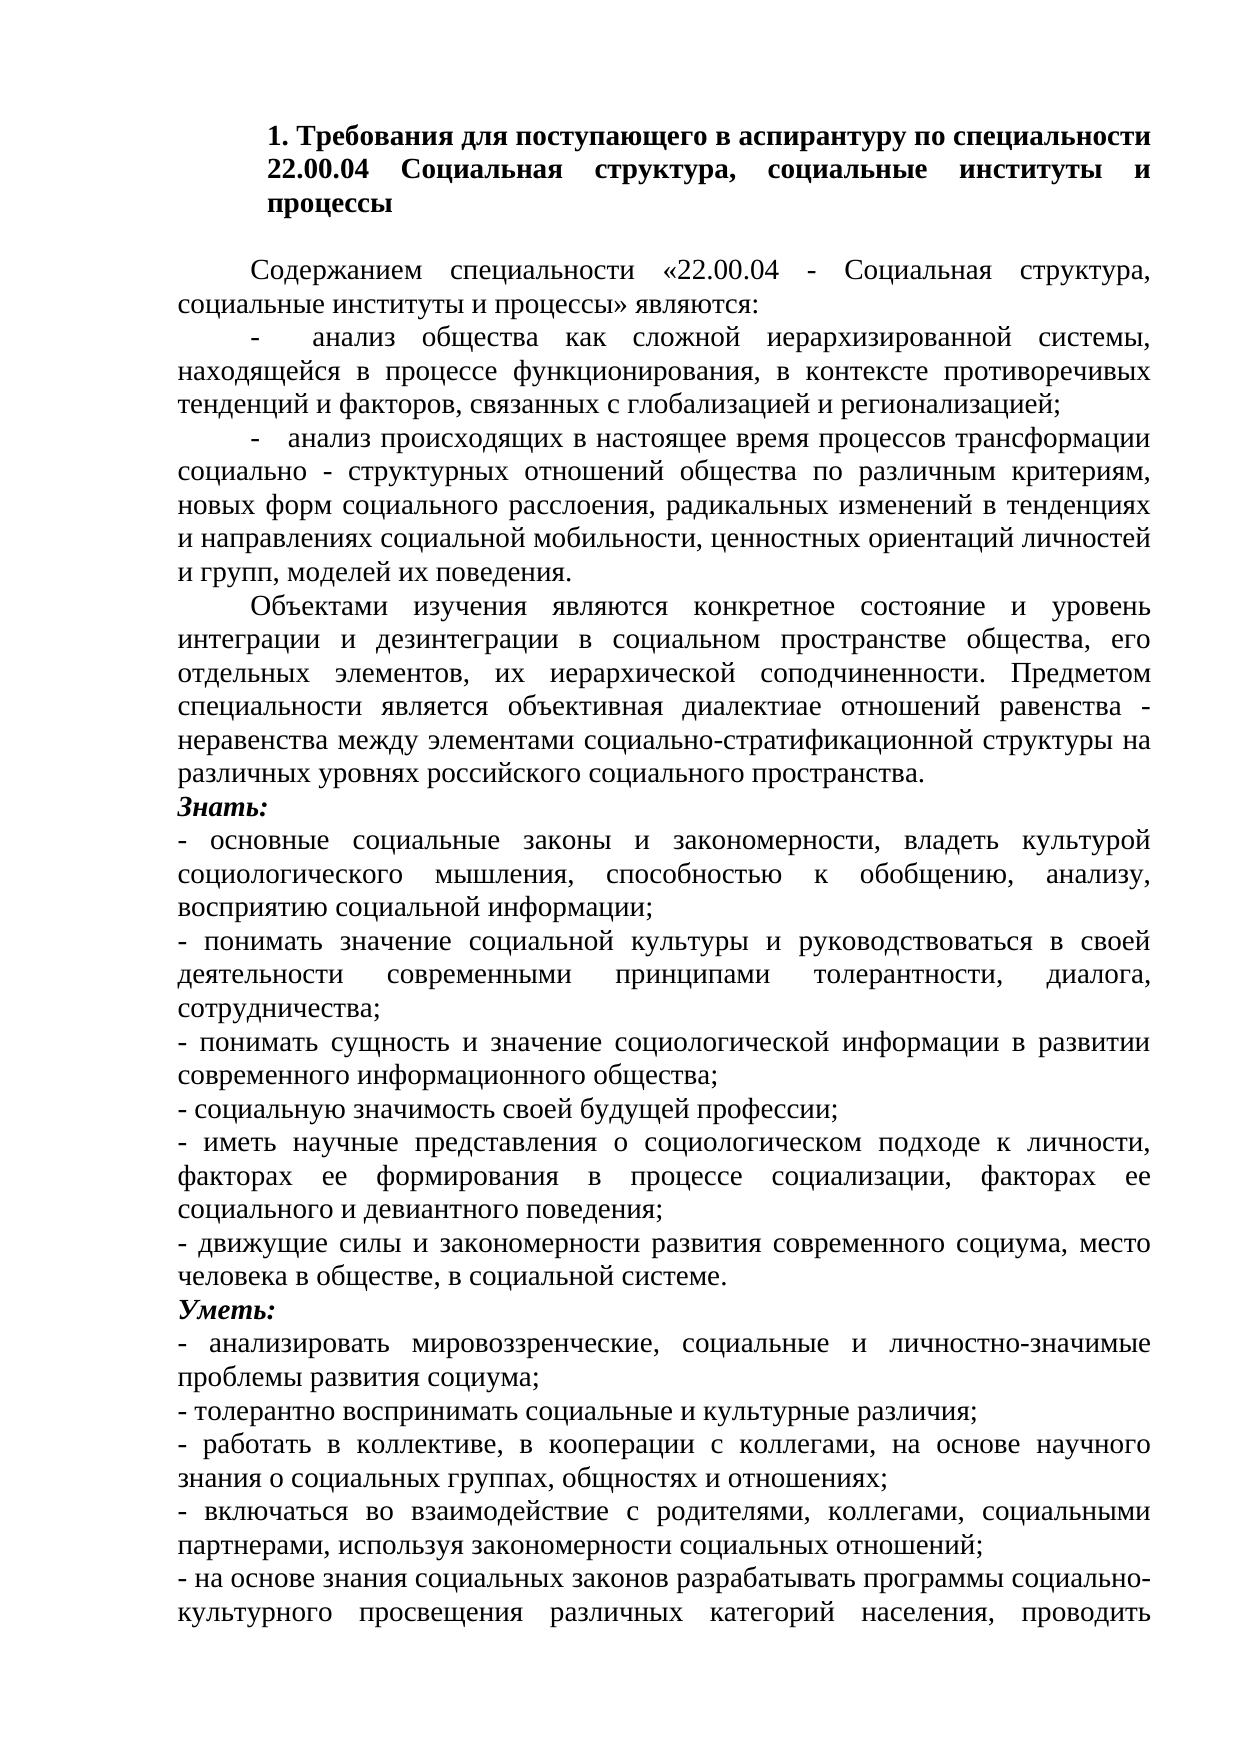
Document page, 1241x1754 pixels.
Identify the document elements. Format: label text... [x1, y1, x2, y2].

text - толерантно воспринимать социальные и культурные различия; [177, 1393, 1152, 1426]
text 1. Требования для поступающего в аспирантуру по специальности 22.00.04 Социальная структура, социальные институты и процессы [267, 118, 1152, 219]
text - основные социальные законы и закономерности, владеть культурой социологического мышления, способностью к обобщению, анализу, восприятию социальной информации; [177, 822, 1152, 923]
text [177, 1560, 1152, 1627]
text - понимать значение социальной культуры и руководствоваться в своей деятельности современными принципами толерантности, диалога, сотрудничества; [177, 923, 1152, 1024]
text - социальную значимость своей будущей профессии; [177, 1091, 1152, 1124]
text - включаться во взаимодействие с родителями, коллегами, социальными партнерами, используя закономерности социальных отношений; [177, 1493, 1152, 1560]
text Содержанием специальности «22.00.04 - Социальная структура, социальные институты и процессы» являются: [177, 252, 1152, 319]
text - иметь научные представления о социологическом подходе к личности, факторах ее формирования в процессе социализации, факторах ее социального и девиантного поведения; [177, 1124, 1152, 1225]
text - движущие силы и закономерности развития современного социума, место человека в обществе, в социальной системе. [177, 1225, 1152, 1292]
text Уметь: [177, 1292, 1152, 1326]
text - анализ происходящих в настоящее время процессов трансформации социально - структурных отношений общества по различным критериям, новых форм социального расслоения, радикальных изменений в тенденциях и направлениях социальной мобильности, ценностных ориентаций личностей и групп, моделей их поведения. [177, 420, 1152, 588]
text Знать: [177, 789, 1152, 822]
text - анализ общества как сложной иерархизированной системы, находящейся в процессе функционирования, в контексте противоречивых тенденций и факторов, связанных с глобализацией и регионализацией; [177, 319, 1152, 420]
text Объектами изучения являются конкретное состояние и уровень интеграции и дезинтеграции в социальном пространстве общества, его отдельных элементов, их иерархической соподчиненности. Предметом специальности является объективная диалектиае отношений равенства - неравенства между элементами социально-стратификационной структуры на различных уровнях российского социального пространства. [177, 588, 1152, 789]
text - работать в коллективе, в кооперации с коллегами, на основе научного знания о социальных группах, общностях и отношениях; [177, 1426, 1152, 1493]
text - понимать сущность и значение социологической информации в развитии современного информационного общества; [177, 1024, 1152, 1091]
text - анализировать мировоззренческие, социальные и личностно-значимые проблемы развития социума; [177, 1326, 1152, 1393]
